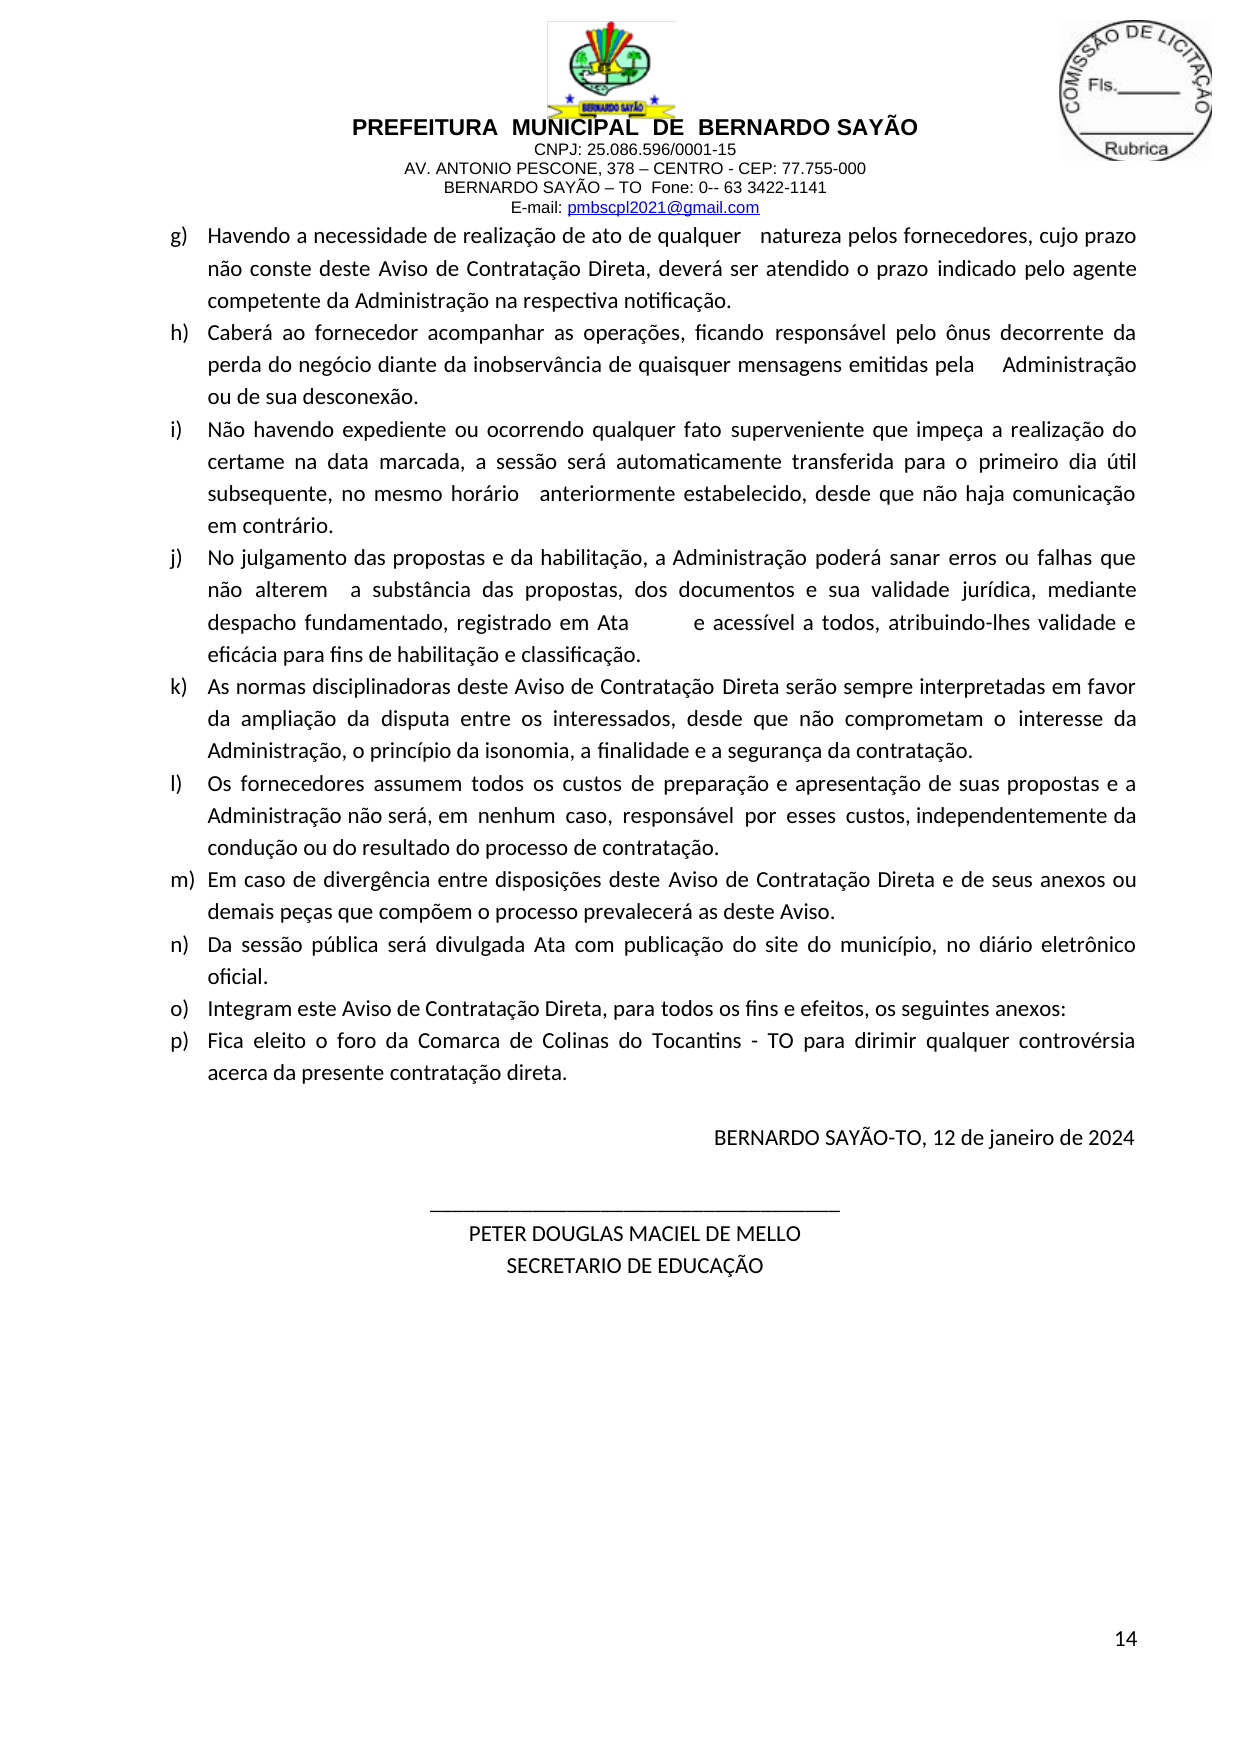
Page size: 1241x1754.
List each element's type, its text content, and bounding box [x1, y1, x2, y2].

list PETER DOUGLAS MACIEL DE MELLO [133, 1219, 1137, 1247]
list BERNARDO SAYÃO-TO, 12 de janeiro de 2024 [133, 1123, 1137, 1151]
list ____________________________________ [133, 1187, 1137, 1215]
list SECRETARIO DE EDUCAÇÃO [133, 1252, 1137, 1279]
list Integram este Aviso de Contratação Direta, para todos os fins e efeitos, os seguintes anexos: [170, 994, 1137, 1022]
list Em caso de divergência entre disposições deste Aviso de Contratação Direta e de seus anexos ou demais peças que compõem o processo prevalecerá as deste Aviso. [170, 865, 1137, 926]
list Da sessão pública será divulgada Ata com publicação do site do município, no diário eletrônico oficial. [170, 930, 1137, 990]
picture [546, 20, 676, 119]
list Caberá ao fornecedor acompanhar as operações, ficando responsável pelo ônus decorrente da perda do negócio diante da inobservância de quaisquer mensagens emitidas pela Administração ou de sua desconexão. [170, 318, 1137, 411]
list Os fornecedores assumem todos os custos de preparação e apresentação de suas propostas e a Administração não será, em nenhum caso, responsável por esses custos, independentemente da condução ou do resultado do processo de contratação. [170, 769, 1137, 861]
list As normas disciplinadoras deste Aviso de Contratação Direta serão sempre interpretadas em favor da ampliação da disputa entre os interessados, desde que não comprometam o interesse da Administração, o princípio da isonomia, a finalidade e a segurança da contratação. [170, 672, 1137, 764]
picture [1059, 20, 1212, 161]
list Fica eleito o foro da Comarca de Colinas do Tocantins - TO para dirimir qualquer controvérsia acerca da presente contratação direta. [170, 1026, 1137, 1086]
list Não havendo expediente ou ocorrendo qualquer fato superveniente que impeça a realização do certame na data marcada, a sessão será automaticamente transferida para o primeiro dia útil subsequente, no mesmo horário anteriormente estabelecido, desde que não haja comunicação em contrário. [170, 415, 1137, 539]
list No julgamento das propostas e da habilitação, a Administração poderá sanar erros ou falhas que não alterem a substância das propostas, dos documentos e sua validade jurídica, mediante despacho fundamentado, registrado em Ata e acessível a todos, atribuindo-lhes validade e eficácia para fins de habilitação e classificação. [170, 543, 1137, 668]
list Havendo a necessidade de realização de ato de qualquer natureza pelos fornecedores, cujo prazo não conste deste Aviso de Contratação Direta, deverá ser atendido o prazo indicado pelo agente competente da Administração na respectiva notificação. [170, 222, 1137, 314]
